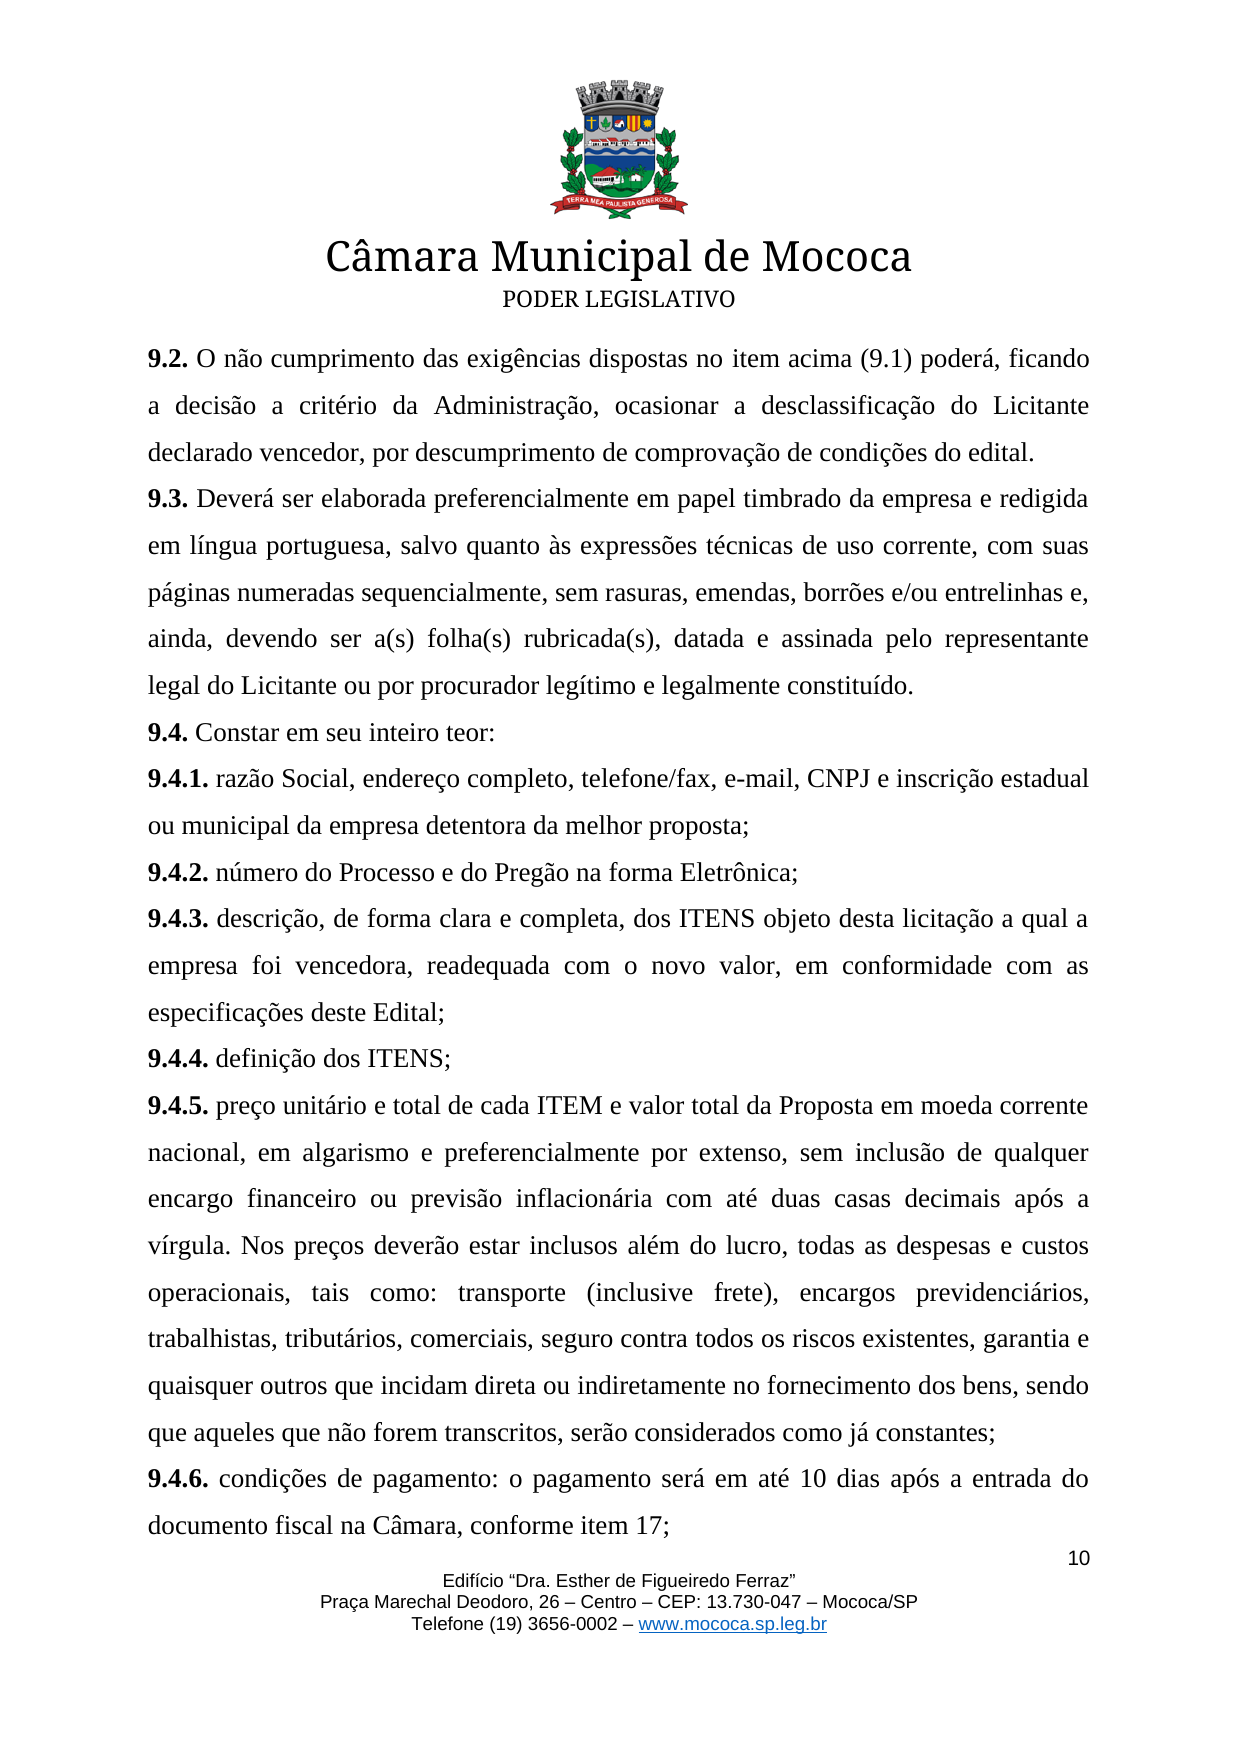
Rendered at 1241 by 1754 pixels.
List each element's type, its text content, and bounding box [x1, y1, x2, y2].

text 9.2. O não cumprimento das exigências dispostas no item acima (9.1) poderá, ficando a decisão a critério da Administração, ocasionar a desclassificação do Licitante declarado vencedor, por descumprimento de comprovação de condições do edital. [148, 343, 1090, 467]
text 9.4.2. número do Processo e do Pregão na forma Eletrônica; [148, 856, 1090, 887]
text 9.3. Deverá ser elaborada preferencialmente em papel timbrado da empresa e redigida em língua portuguesa, salvo quanto às expressões técnicas de uso corrente, com suas páginas numeradas sequencialmente, sem rasuras, emendas, borrões e/ou entrelinhas e, ainda, devendo ser a(s) folha(s) rubricada(s), datada e assinada pelo representante legal do Licitante ou por procurador legítimo e legalmente constituído. [148, 483, 1090, 700]
text 9.4.3. descrição, de forma clara e completa, dos ITENS objeto desta licitação a qual a empresa foi vencedora, readequada com o novo valor, em conformidade com as especificações deste Edital; [148, 903, 1090, 1027]
text 9.4.5. preço unitário e total de cada ITEM e valor total da Proposta em moeda corrente nacional, em algarismo e preferencialmente por extenso, sem inclusão de qualquer encargo financeiro ou previsão inflacionária com até duas casas decimais após a vírgula. Nos preços deverão estar inclusos além do lucro, todas as despesas e custos operacionais, tais como: transporte (inclusive frete), encargos previdenciários, trabalhistas, tributários, comerciais, seguro contra todos os riscos existentes, garantia e quaisquer outros que incidam direta ou indiretamente no fornecimento dos bens, sendo que aqueles que não forem transcritos, serão considerados como já constantes; [148, 1089, 1090, 1447]
text 9.4.1. razão Social, endereço completo, telefone/fax, e-mail, CNPJ e inscrição estadual ou municipal da empresa detentora da melhor proposta; [148, 763, 1090, 840]
text 9.4.6. condições de pagamento: o pagamento será em até 10 dias após a entrada do documento fiscal na Câmara, conforme item 17; [148, 1463, 1090, 1540]
picture [550, 75, 688, 227]
text 9.4. Constar em seu inteiro teor: [148, 716, 1090, 747]
text 9.4.4. definição dos ITENS; [148, 1043, 1090, 1074]
